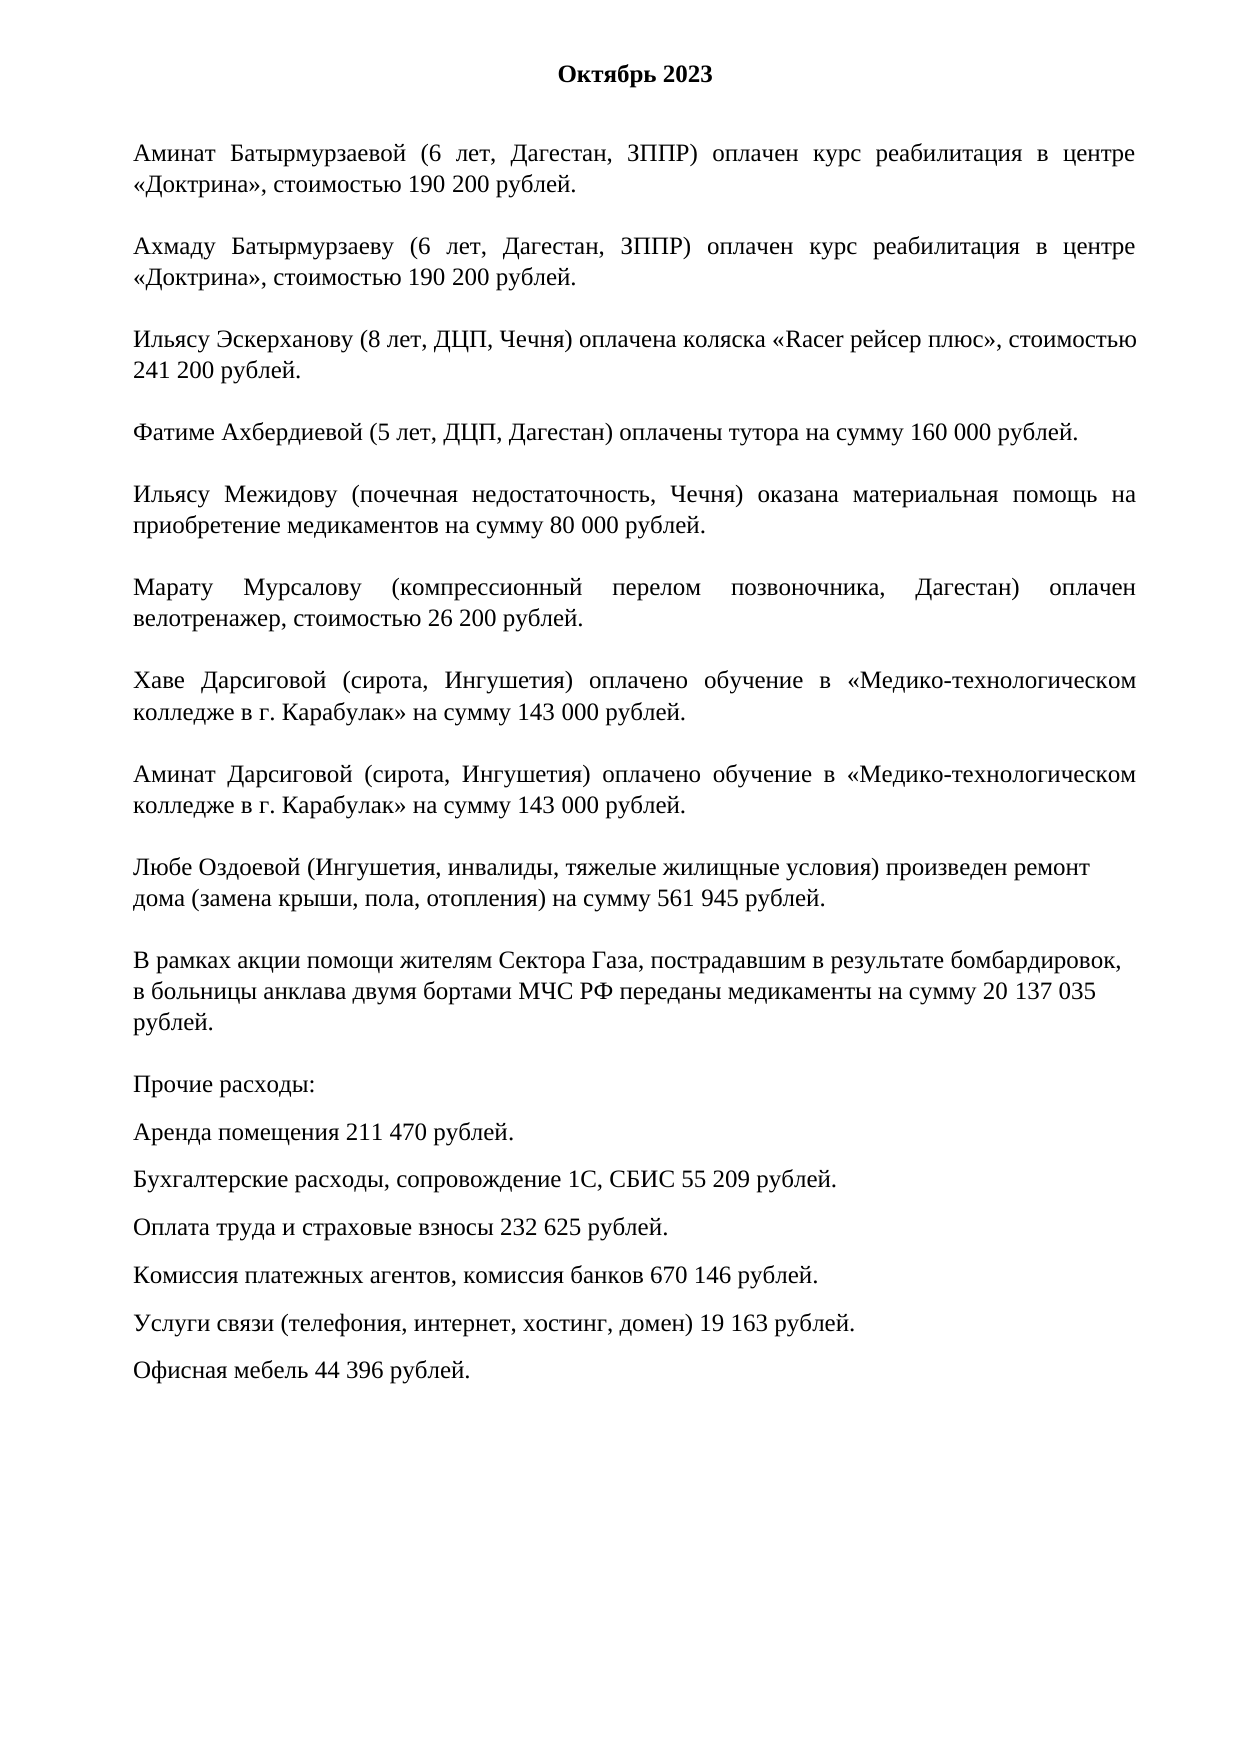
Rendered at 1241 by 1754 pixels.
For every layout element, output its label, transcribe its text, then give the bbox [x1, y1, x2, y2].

text Комиссия платежных агентов, комиссия банков 670 146 рублей. [133, 1260, 1137, 1289]
text Любе Оздоевой (Ингушетия, инвалиды, тяжелые жилищные условия) произведен ремонт дома (замена крыши, пола, отопления) на сумму 561 945 рублей. [133, 852, 1137, 912]
text Аминат Батырмурзаевой (6 лет, Дагестан, ЗППР) оплачен курс реабилитация в центре «Доктрина», стоимостью 190 200 рублей. [133, 138, 1137, 198]
text Услуги связи (телефония, интернет, хостинг, домен) 19 163 рублей. [133, 1308, 1137, 1336]
text Оплата труда и страховые взносы 232 625 рублей. [133, 1212, 1137, 1241]
text Прочие расходы: [133, 1069, 1137, 1098]
text Марату Мурсалову (компрессионный перелом позвоночника, Дагестан) оплачен велотренажер, стоимостью 26 200 рублей. [133, 572, 1137, 632]
text Октябрь 2023 [133, 59, 1137, 88]
text Ахмаду Батырмурзаеву (6 лет, Дагестан, ЗППР) оплачен курс реабилитация в центре «Доктрина», стоимостью 190 200 рублей. [133, 231, 1137, 291]
text Бухгалтерские расходы, сопровождение 1С, СБИС 55 209 рублей. [133, 1164, 1137, 1193]
text Ильясу Эскерханову (8 лет, ДЦП, Чечня) оплачена коляска «Racer рейсер плюс», стоимостью 241 200 рублей. [133, 324, 1137, 384]
text В рамках акции помощи жителям Сектора Газа, пострадавшим в результате бомбардировок, в больницы анклава двумя бортами МЧС РФ переданы медикаменты на сумму 20 137 035 рублей. [133, 945, 1137, 1036]
text Хаве Дарсиговой (сирота, Ингушетия) оплачено обучение в «Медико-технологическом колледже в г. Карабулак» на сумму 143 000 рублей. [133, 666, 1137, 725]
text Аминат Дарсиговой (сирота, Ингушетия) оплачено обучение в «Медико-технологическом колледже в г. Карабулак» на сумму 143 000 рублей. [133, 759, 1137, 818]
text Фатиме Ахбердиевой (5 лет, ДЦП, Дагестан) оплачены тутора на сумму 160 000 рублей. [133, 417, 1137, 446]
text Офисная мебель 44 396 рублей. [133, 1355, 1137, 1384]
text Аренда помещения 211 470 рублей. [133, 1117, 1137, 1146]
text Ильясу Межидову (почечная недостаточность, Чечня) оказана материальная помощь на приобретение медикаментов на сумму 80 000 рублей. [133, 479, 1137, 539]
